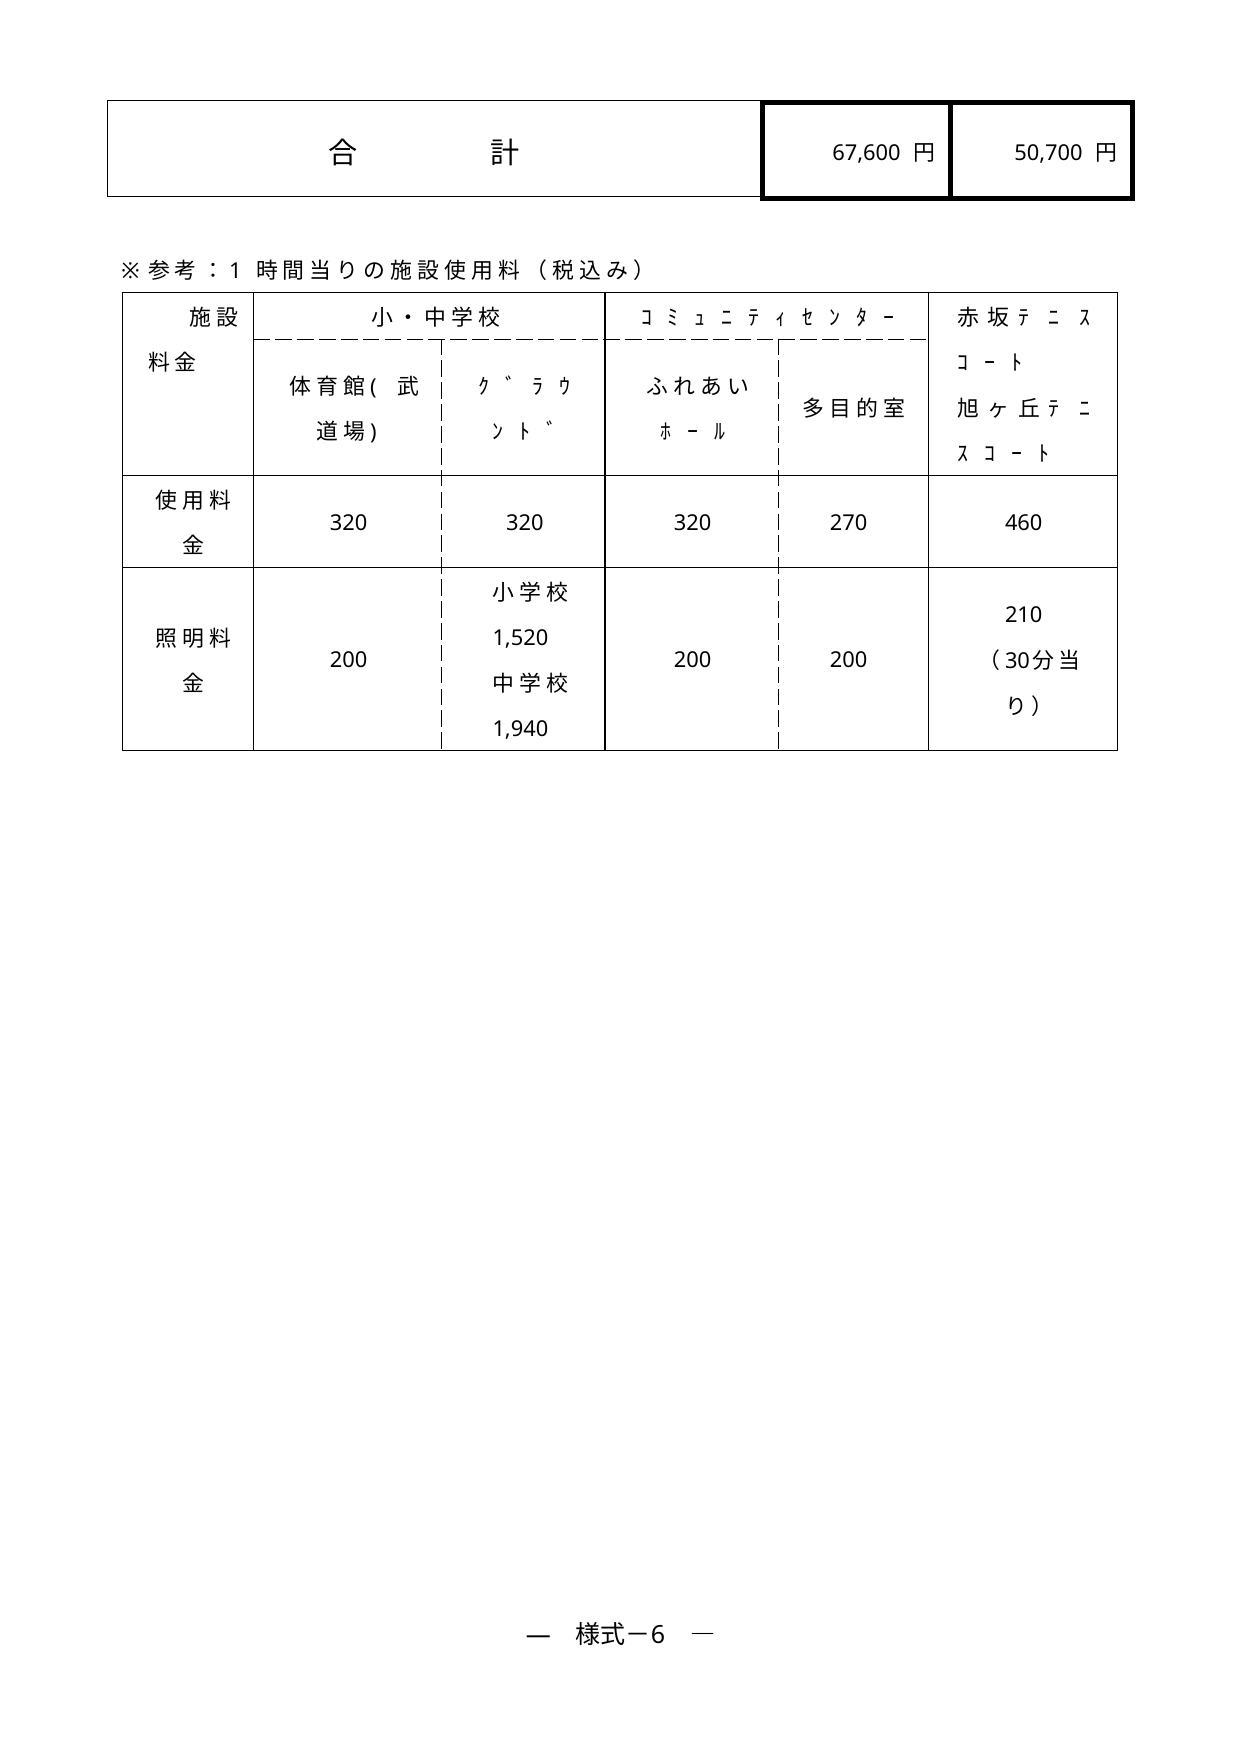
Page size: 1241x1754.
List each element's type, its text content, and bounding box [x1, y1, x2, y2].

table_cell 210 （30分当り） [929, 568, 1117, 750]
text ※参考：1時間当りの施設使用料（税込み） [121, 246, 1119, 292]
table_cell 270 [779, 476, 928, 567]
table_cell 320 [606, 476, 779, 567]
table_cell 体育館(武道場) [254, 339, 441, 475]
table_header 赤坂ﾃﾆｽｺｰﾄ 旭ヶ丘ﾃﾆｽｺｰﾄ [929, 293, 1117, 475]
table_cell 小学校1,520 中学校1,940 [441, 568, 604, 750]
table_cell 320 [441, 476, 604, 567]
table_cell 合 計 [108, 101, 760, 196]
table_header 施設 料金 [123, 293, 253, 475]
table_header ｺﾐｭﾆﾃｨｾﾝﾀｰ [606, 293, 928, 338]
table_header 小・中学校 [254, 293, 604, 338]
table_cell 50,700円 [953, 105, 1130, 196]
table_cell 照明料金 [123, 568, 253, 750]
table_cell 多目的室 [779, 339, 928, 475]
table_cell 200 [254, 568, 441, 750]
table_cell ｸﾞﾗｳﾝﾄﾞ [441, 339, 604, 475]
table_cell 67,600円 [765, 105, 948, 196]
table_cell 460 [929, 476, 1117, 567]
table_cell 200 [606, 568, 779, 750]
table_cell 使用料金 [123, 476, 253, 567]
table_cell 200 [779, 568, 928, 750]
table_cell ふれあいﾎｰﾙ [606, 339, 779, 475]
table_cell 320 [254, 476, 441, 567]
